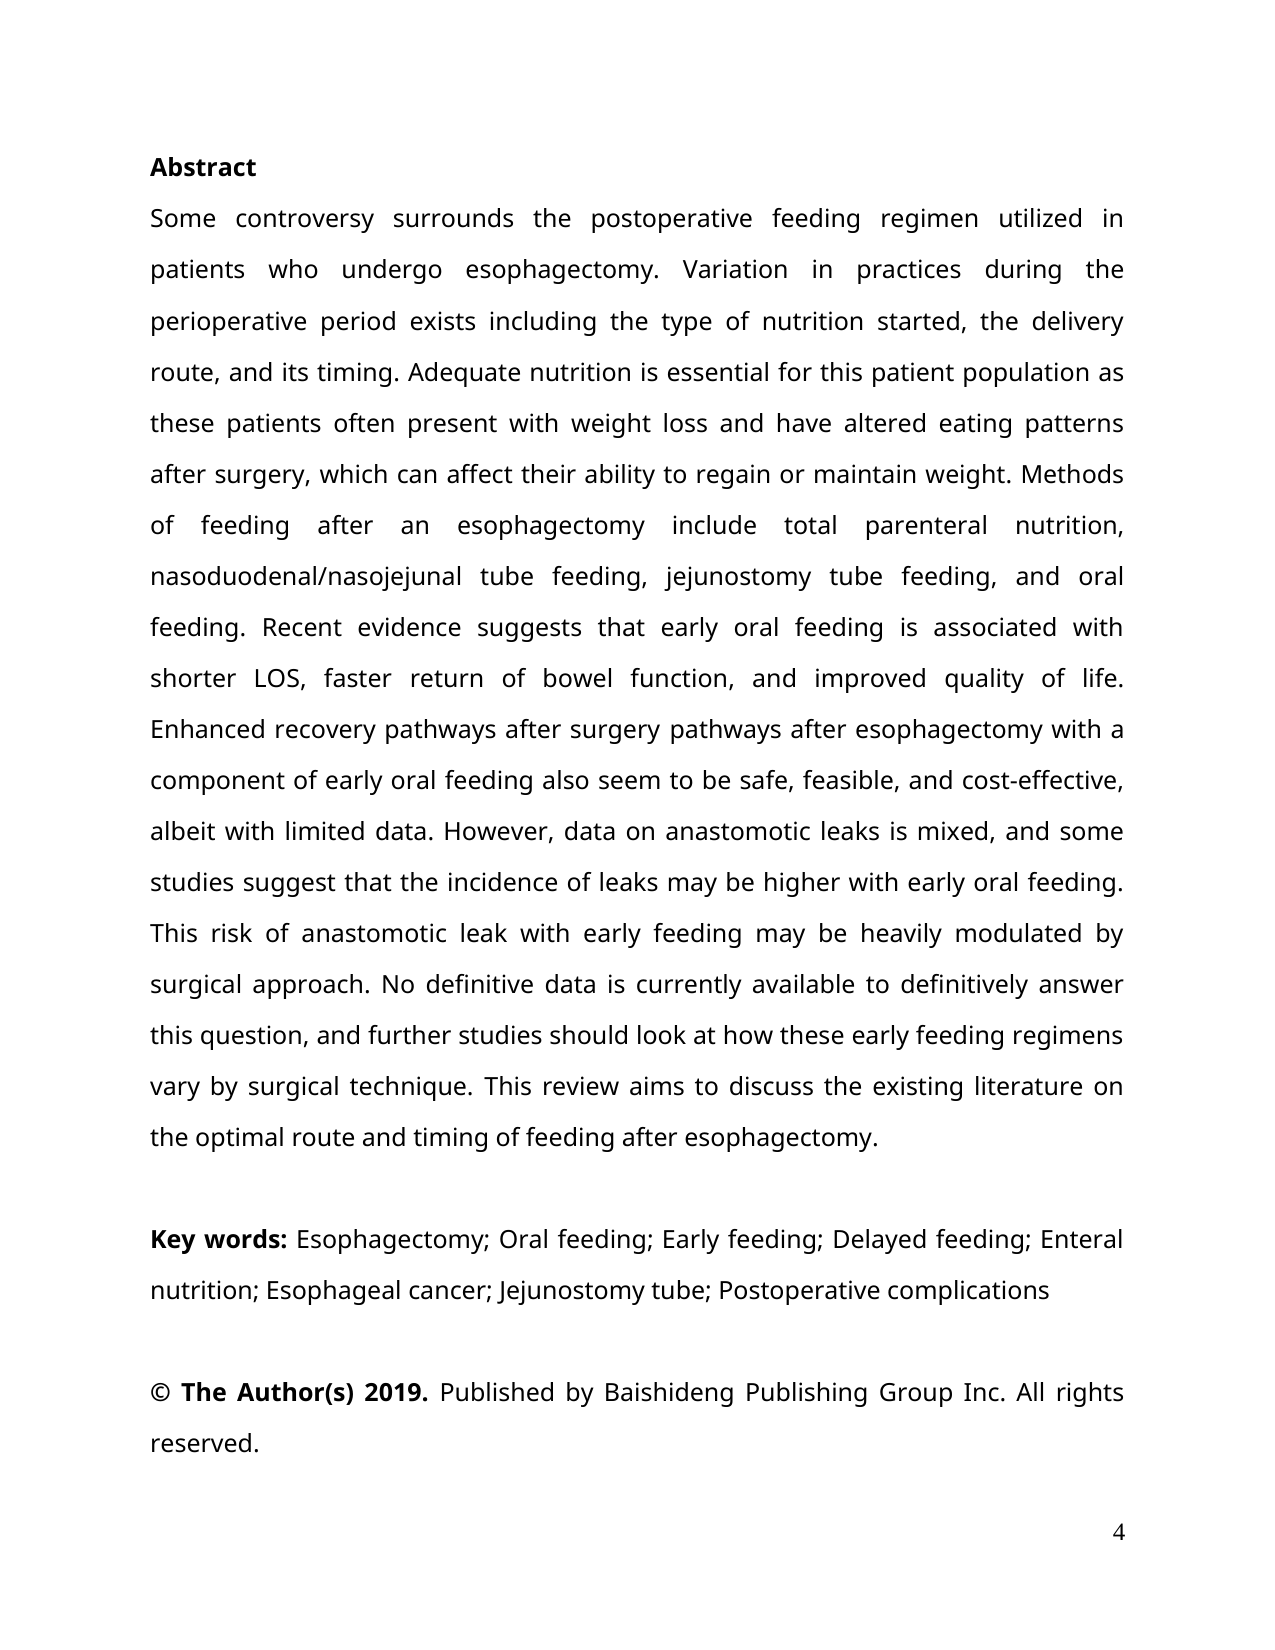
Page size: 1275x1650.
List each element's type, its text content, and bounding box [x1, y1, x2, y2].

text Key words: Esophagectomy; Oral feeding; Early feeding; Delayed feeding; Enteral nutrition; Esophageal cancer; Jejunostomy tube; Postoperative complications [150, 1222, 1125, 1307]
text © The Author(s) 2019. Published by Baishideng Publishing Group Inc. All rights reserved. [150, 1375, 1125, 1460]
text Abstract [150, 150, 1125, 184]
text Some controversy surrounds the postoperative feeding regimen utilized in patients who undergo esophagectomy. Variation in practices during the perioperative period exists including the type of nutrition started, the delivery route, and its timing. Adequate nutrition is essential for this patient population as these patients often present with weight loss and have altered eating patterns after surgery, which can affect their ability to regain or maintain weight. Methods of feeding after an esophagectomy include total parenteral nutrition, nasoduodenal/nasojejunal tube feeding, jejunostomy tube feeding, and oral feeding. Recent evidence suggests that early oral feeding is associated with shorter LOS, faster return of bowel function, and improved quality of life. Enhanced recovery pathways after surgery pathways after esophagectomy with a component of early oral feeding also seem to be safe, feasible, and cost-effective, albeit with limited data. However, data on anastomotic leaks is mixed, and some studies suggest that the incidence of leaks may be higher with early oral feeding. This risk of anastomotic leak with early feeding may be heavily modulated by surgical approach. No definitive data is currently available to definitively answer this question, and further studies should look at how these early feeding regimens vary by surgical technique. This review aims to discuss the existing literature on the optimal route and timing of feeding after esophagectomy. [150, 201, 1125, 1154]
